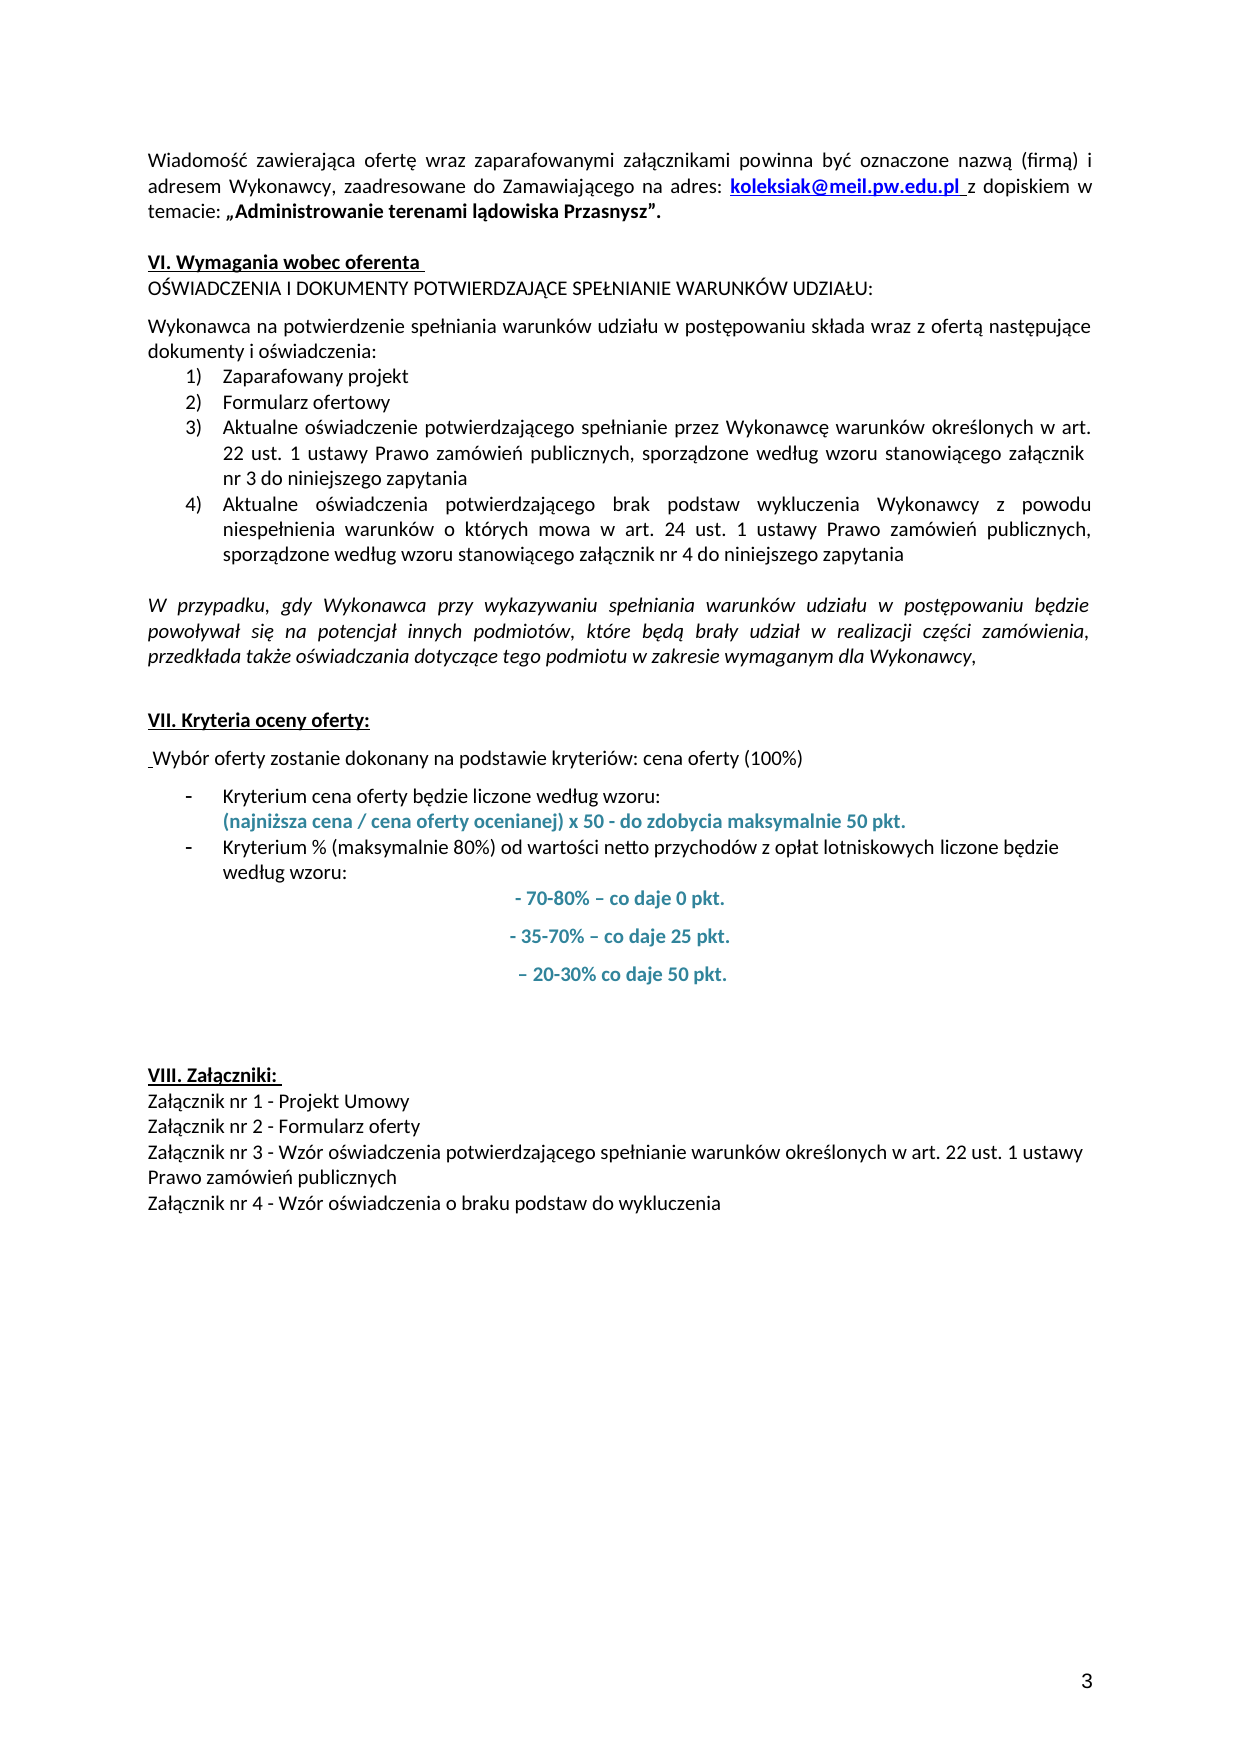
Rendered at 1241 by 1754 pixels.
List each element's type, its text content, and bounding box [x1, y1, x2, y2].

list Formularz ofertowy [185, 389, 1093, 414]
list Zaparafowany projekt [185, 364, 1093, 389]
text Wiadomość zawierająca ofertę wraz zaparafowanymi załącznikami powinna być oznaczone nazwą (firmą) i adresem Wykonawcy, zaadresowane do Zamawiającego na adres: koleksiak@meil.pw.edu.pl z dopiskiem w temacie: „Administrowanie terenami lądowiska Przasnysz”. [148, 148, 1093, 224]
text VI. Wymagania wobec oferenta [148, 249, 1093, 275]
list (najniższa cena / cena oferty ocenianej) x 50 - do zdobycia maksymalnie 50 pkt. [223, 808, 1093, 834]
text Wykonawca na potwierdzenie spełniania warunków udziału w postępowaniu składa wraz z ofertą następujące dokumenty i oświadczenia: [148, 313, 1093, 364]
list Kryterium cena oferty będzie liczone według wzoru: [185, 783, 1093, 808]
text Wybór oferty zostanie dokonany na podstawie kryteriów: cena oferty (100%) [148, 745, 1093, 770]
text W przypadku, gdy Wykonawca przy wykazywaniu spełniania warunków udziału w postępowaniu będzie powoływał się na potencjał innych podmiotów, które będą brały udział w realizacji części zamówienia, przedkłada także oświadczania dotyczące tego podmiotu w zakresie wymaganym dla Wykonawcy, [148, 592, 1093, 669]
text Załącznik nr 2 - Formularz oferty [148, 1113, 1093, 1139]
text - 70-80% – co daje 0 pkt. [148, 885, 1093, 910]
list Aktualne oświadczenia potwierdzającego brak podstaw wykluczenia Wykonawcy z powodu niespełnienia warunków o których mowa w art. 24 ust. 1 ustawy Prawo zamówień publicznych, sporządzone według wzoru stanowiącego załącznik nr 4 do niniejszego zapytania [185, 491, 1093, 567]
text VII. Kryteria oceny oferty: [148, 707, 1093, 732]
text – 20-30% co daje 50 pkt. [148, 961, 1093, 986]
text VIII. Załączniki: [148, 1063, 1093, 1088]
list Kryterium % (maksymalnie 80%) od wartości netto przychodów z opłat lotniskowych liczone będzie według wzoru: [185, 834, 1093, 885]
text Załącznik nr 3 - Wzór oświadczenia potwierdzającego spełnianie warunków określonych w art. 22 ust. 1 ustawy Prawo zamówień publicznych [148, 1139, 1093, 1190]
text Załącznik nr 1 - Projekt Umowy [148, 1088, 1093, 1113]
text OŚWIADCZENIA I DOKUMENTY POTWIERDZAJĄCE SPEŁNIANIE WARUNKÓW UDZIAŁU: [148, 275, 1093, 300]
list Aktualne oświadczenie potwierdzającego spełnianie przez Wykonawcę warunków określonych w art. 22 ust. 1 ustawy Prawo zamówień publicznych, sporządzone według wzoru stanowiącego załącznik nr 3 do niniejszego zapytania [185, 414, 1093, 491]
text - 35-70% – co daje 25 pkt. [148, 923, 1093, 948]
text Załącznik nr 4 - Wzór oświadczenia o braku podstaw do wykluczenia [148, 1190, 1093, 1215]
